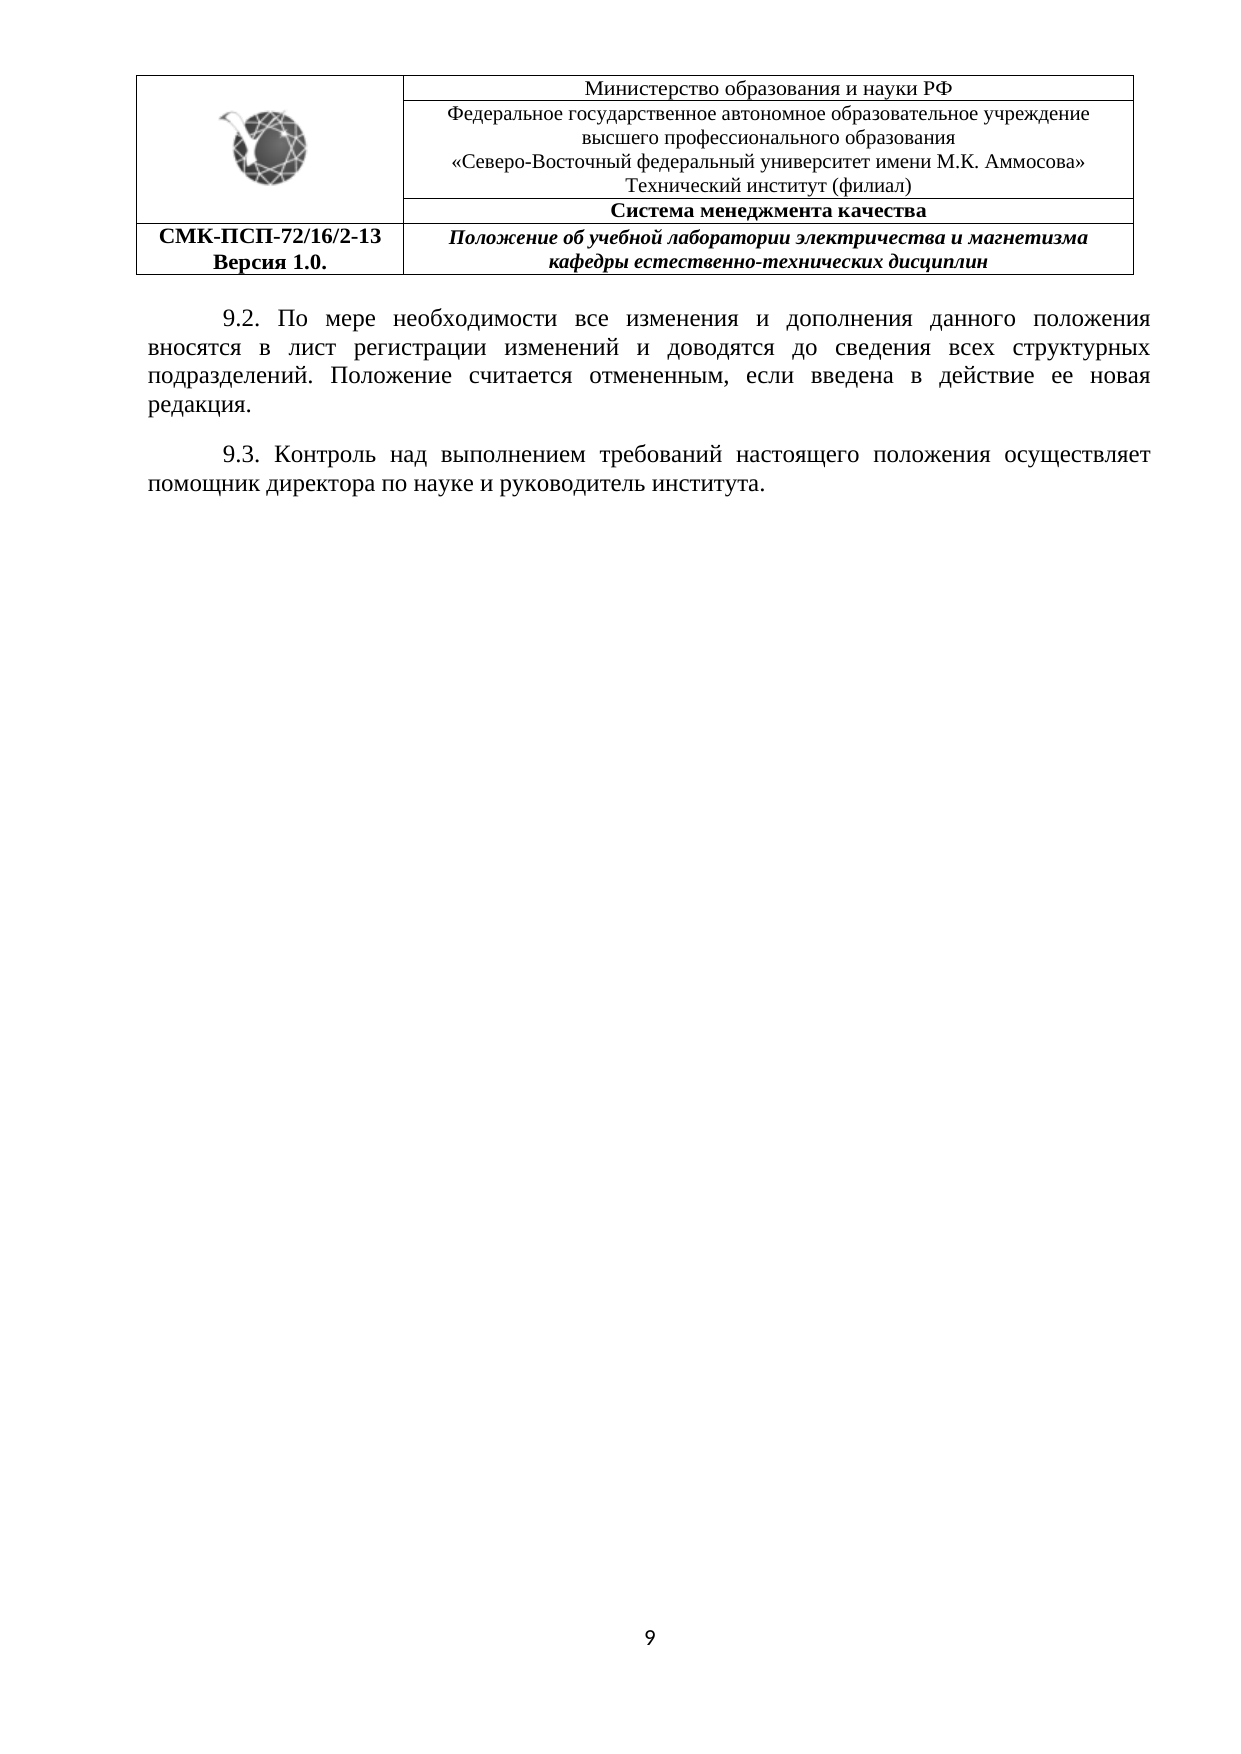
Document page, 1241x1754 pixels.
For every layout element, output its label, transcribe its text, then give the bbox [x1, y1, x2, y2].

text 9.3. Контроль над выполнением требований настоящего положения осуществляет помощник директора по науке и руководитель института. [148, 439, 1152, 496]
picture [218, 108, 322, 190]
text 9.2. По мере необходимости все изменения и дополнения данного положения вносятся в лист регистрации изменений и доводятся до сведения всех структурных подразделений. Положение считается отмененным, если введена в действие ее новая редакция. [148, 303, 1152, 418]
